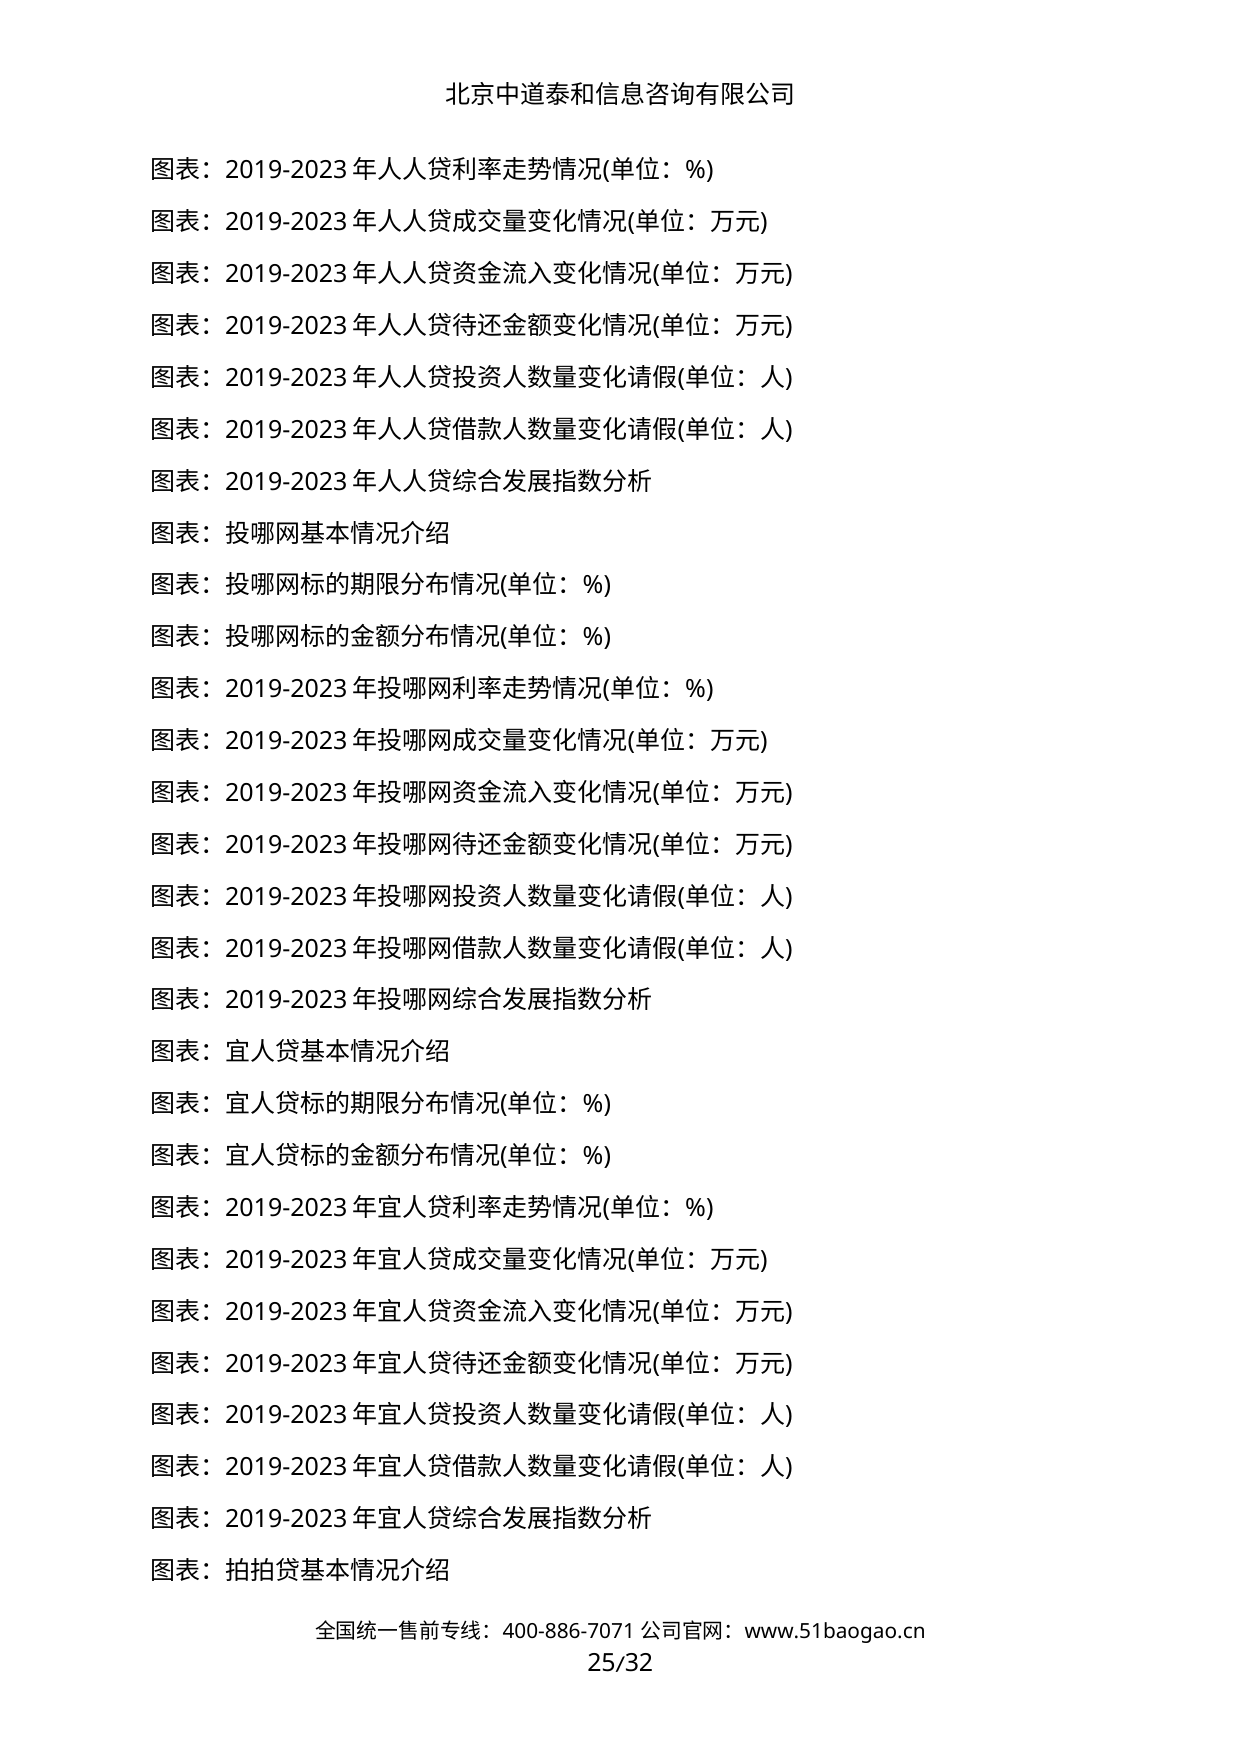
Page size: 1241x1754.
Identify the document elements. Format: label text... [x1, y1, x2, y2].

text 图表：2019-2023年宜人贷借款人数量变化请假(单位：人) [150, 1447, 1090, 1483]
text 图表：投哪网标的金额分布情况(单位：%) [150, 617, 1090, 653]
text 图表：2019-2023年宜人贷资金流入变化情况(单位：万元) [150, 1291, 1090, 1327]
text 图表：投哪网标的期限分布情况(单位：%) [150, 565, 1090, 601]
text 图表：2019-2023年投哪网综合发展指数分析 [150, 980, 1090, 1016]
text 图表：2019-2023年宜人贷待还金额变化情况(单位：万元) [150, 1343, 1090, 1379]
text 图表：2019-2023年人人贷投资人数量变化请假(单位：人) [150, 357, 1090, 394]
text 图表：宜人贷标的期限分布情况(单位：%) [150, 1084, 1090, 1120]
text 图表：2019-2023年投哪网成交量变化情况(单位：万元) [150, 721, 1090, 757]
text 图表：2019-2023年投哪网借款人数量变化请假(单位：人) [150, 928, 1090, 964]
text 图表：拍拍贷基本情况介绍 [150, 1551, 1090, 1587]
text 图表：宜人贷基本情况介绍 [150, 1032, 1090, 1068]
text 图表：投哪网基本情况介绍 [150, 513, 1090, 549]
text 图表：2019-2023年投哪网资金流入变化情况(单位：万元) [150, 772, 1090, 809]
text 图表：2019-2023年投哪网利率走势情况(单位：%) [150, 669, 1090, 705]
text 图表：2019-2023年宜人贷成交量变化情况(单位：万元) [150, 1239, 1090, 1276]
text 图表：2019-2023年宜人贷利率走势情况(单位：%) [150, 1187, 1090, 1224]
text 图表：宜人贷标的金额分布情况(单位：%) [150, 1136, 1090, 1172]
text 图表：2019-2023年投哪网待还金额变化情况(单位：万元) [150, 824, 1090, 861]
text 图表：2019-2023年人人贷利率走势情况(单位：%) [150, 150, 1090, 186]
text 图表：2019-2023年人人贷待还金额变化情况(单位：万元) [150, 306, 1090, 342]
text 图表：2019-2023年宜人贷投资人数量变化请假(单位：人) [150, 1395, 1090, 1431]
text 图表：2019-2023年人人贷借款人数量变化请假(单位：人) [150, 409, 1090, 446]
text 图表：2019-2023年投哪网投资人数量变化请假(单位：人) [150, 876, 1090, 912]
text 图表：2019-2023年人人贷成交量变化情况(单位：万元) [150, 202, 1090, 238]
text 图表：2019-2023年人人贷综合发展指数分析 [150, 461, 1090, 497]
text 图表：2019-2023年宜人贷综合发展指数分析 [150, 1499, 1090, 1535]
text 图表：2019-2023年人人贷资金流入变化情况(单位：万元) [150, 254, 1090, 290]
